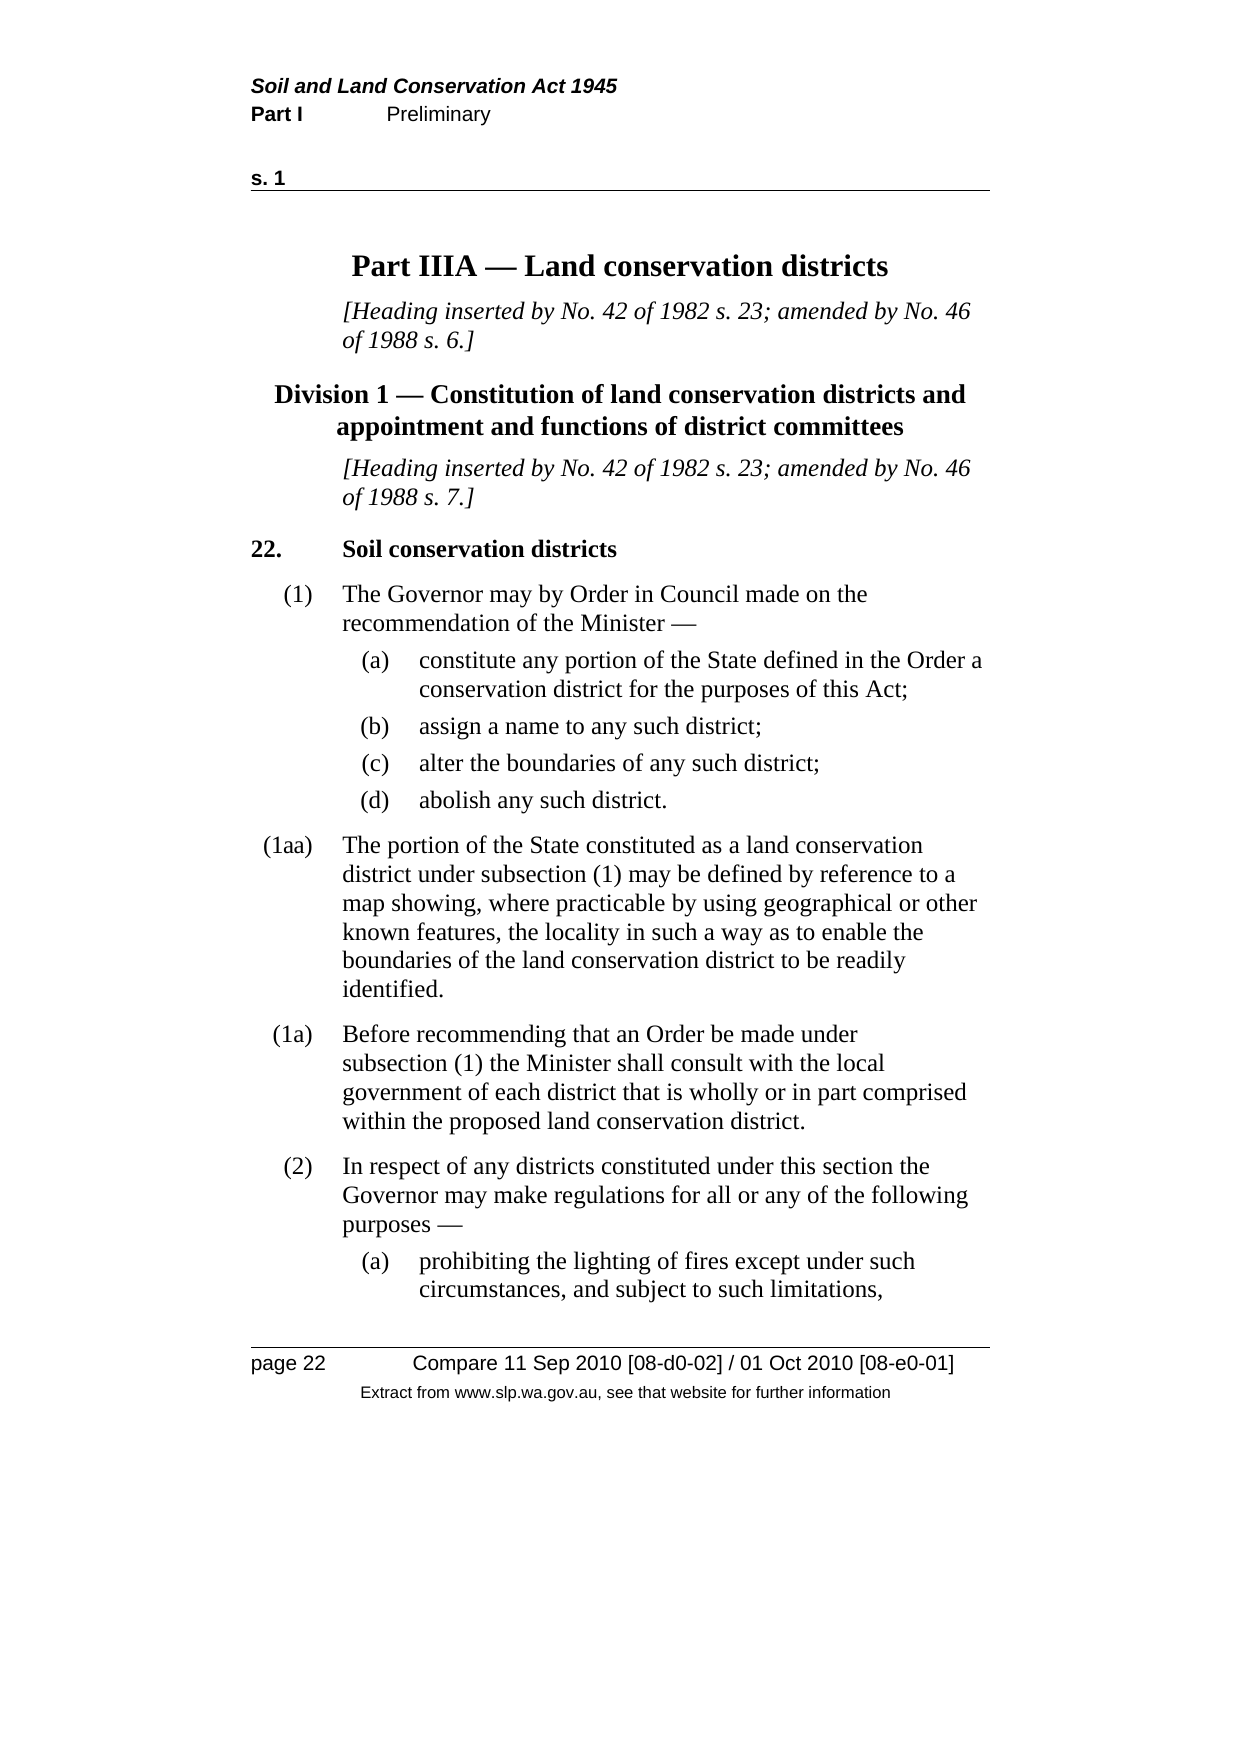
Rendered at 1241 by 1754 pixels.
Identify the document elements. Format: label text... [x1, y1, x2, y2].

text (1) The Governor may by Order in Council made on the recommendation of the Minister — [251, 579, 990, 637]
subtitle Division 1 — Constitution of land conservation districts and appointment and functions of district committees [251, 378, 990, 441]
text (2) In respect of any districts constituted under this section the Governor may make regulations for all or any of the following purposes — [251, 1151, 990, 1237]
text (1a) Before recommending that an Order be made under subsection (1) the Minister shall consult with the local government of each district that is wholly or in part comprised within the proposed land conservation district. [251, 1019, 990, 1134]
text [251, 1246, 990, 1303]
text (a) constitute any portion of the State defined in the Order a conservation district for the purposes of this Act; [251, 645, 990, 702]
subtitle 22. Soil conservation districts [251, 534, 990, 562]
subtitle [Heading inserted by No. 42 of 1982 s. 23; amended by No. 46 of 1988 s. 6.] [251, 296, 990, 353]
text (d) abolish any such district. [251, 785, 990, 814]
text (b) assign a name to any such district; [251, 711, 990, 739]
text (c) alter the boundaries of any such district; [251, 748, 990, 777]
subtitle [Heading inserted by No. 42 of 1982 s. 23; amended by No. 46 of 1988 s. 7.] [251, 453, 990, 511]
text (1aa) The portion of the State constituted as a land conservation district under subsection (1) may be defined by reference to a map showing, where practicable by using geographical or other known features, the locality in such a way as to enable the boundaries of the land conservation district to be readily identified. [251, 830, 990, 1003]
subtitle Part IIIA — Land conservation districts [251, 247, 990, 283]
